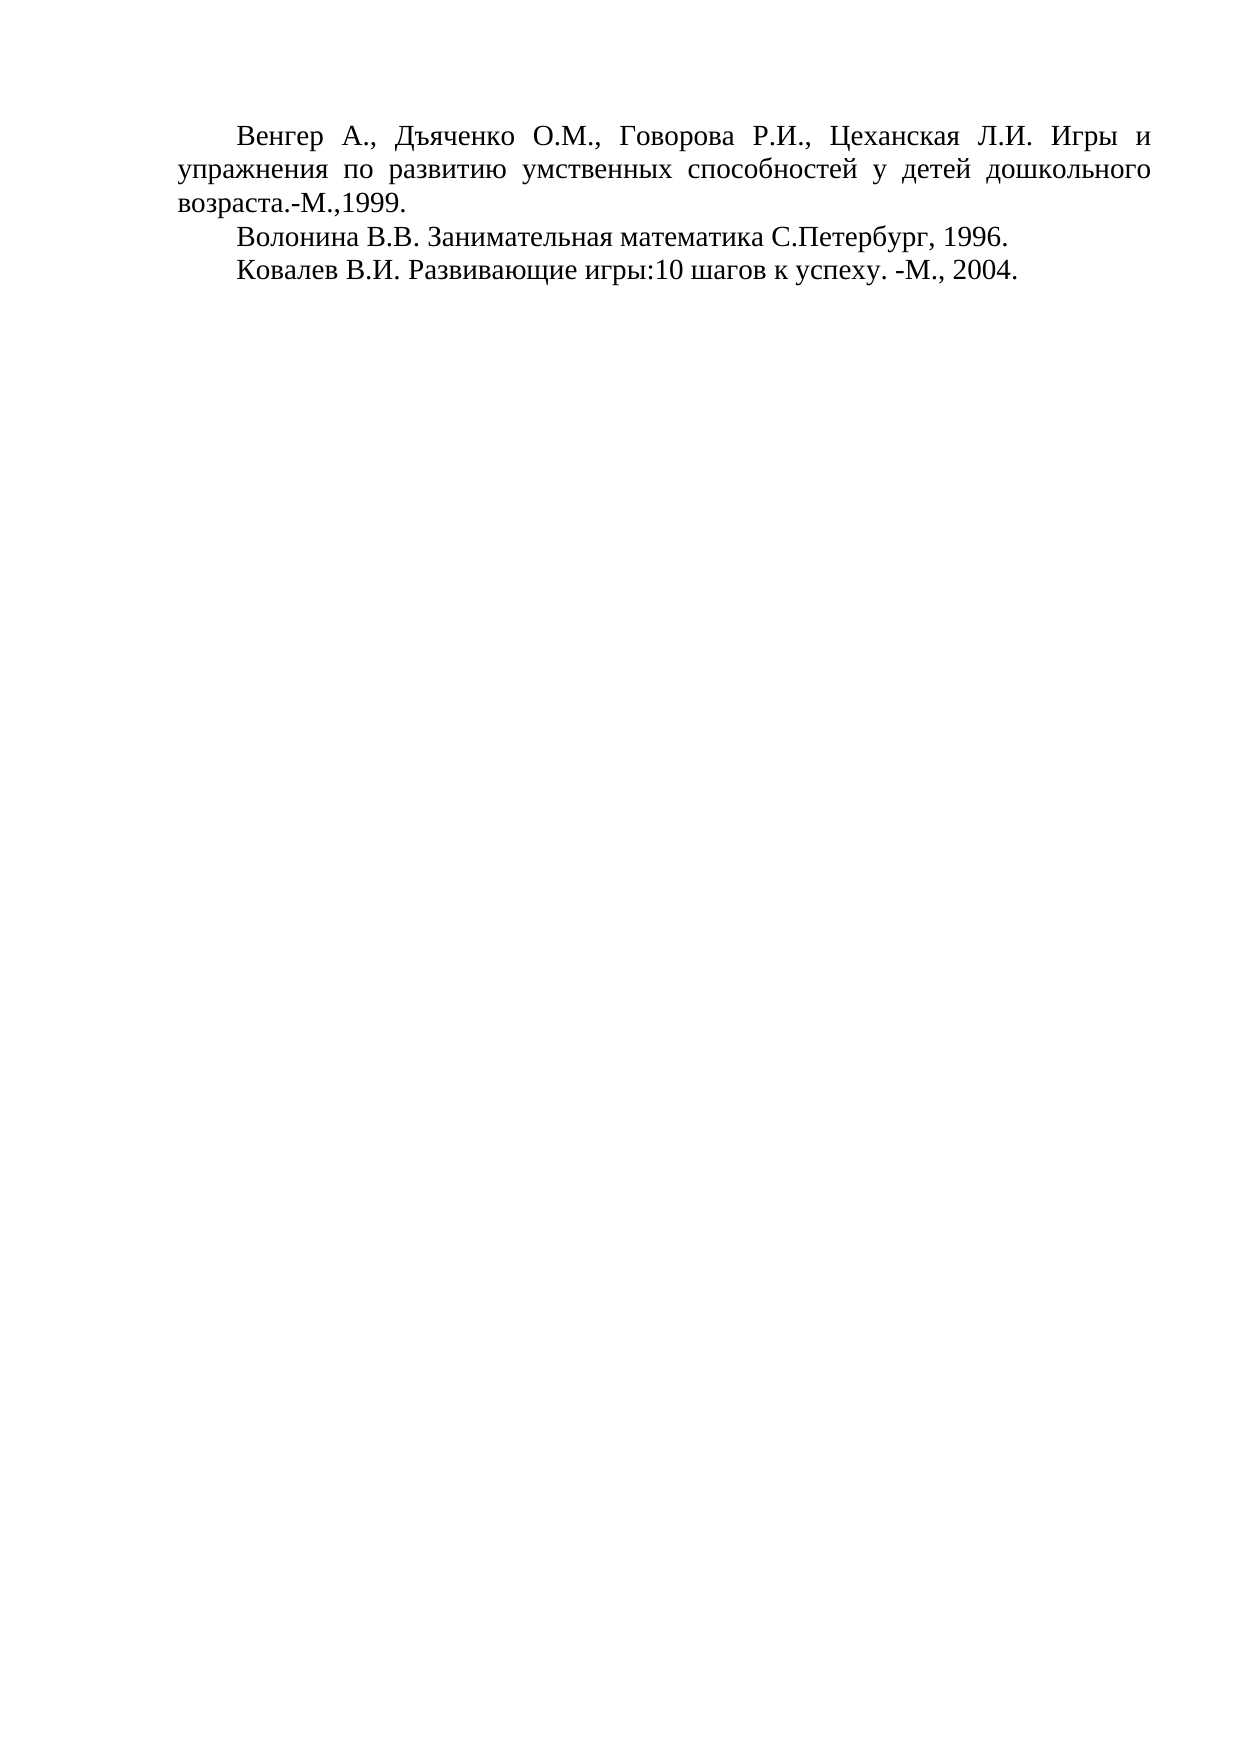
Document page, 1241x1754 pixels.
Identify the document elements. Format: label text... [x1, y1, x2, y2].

text Ковалев В.И. Развивающие игры:10 шагов к успеху. -М., 2004. [177, 252, 1152, 286]
text Венгер А., Дъяченко О.М., Говорова Р.И., Цеханская Л.И. Игры и упражнения по развитию умственных способностей у детей дошкольного возраста.-М.,1999. [177, 118, 1152, 219]
text Волонина В.В. Занимательная математика С.Петербург, 1996. [177, 219, 1152, 252]
